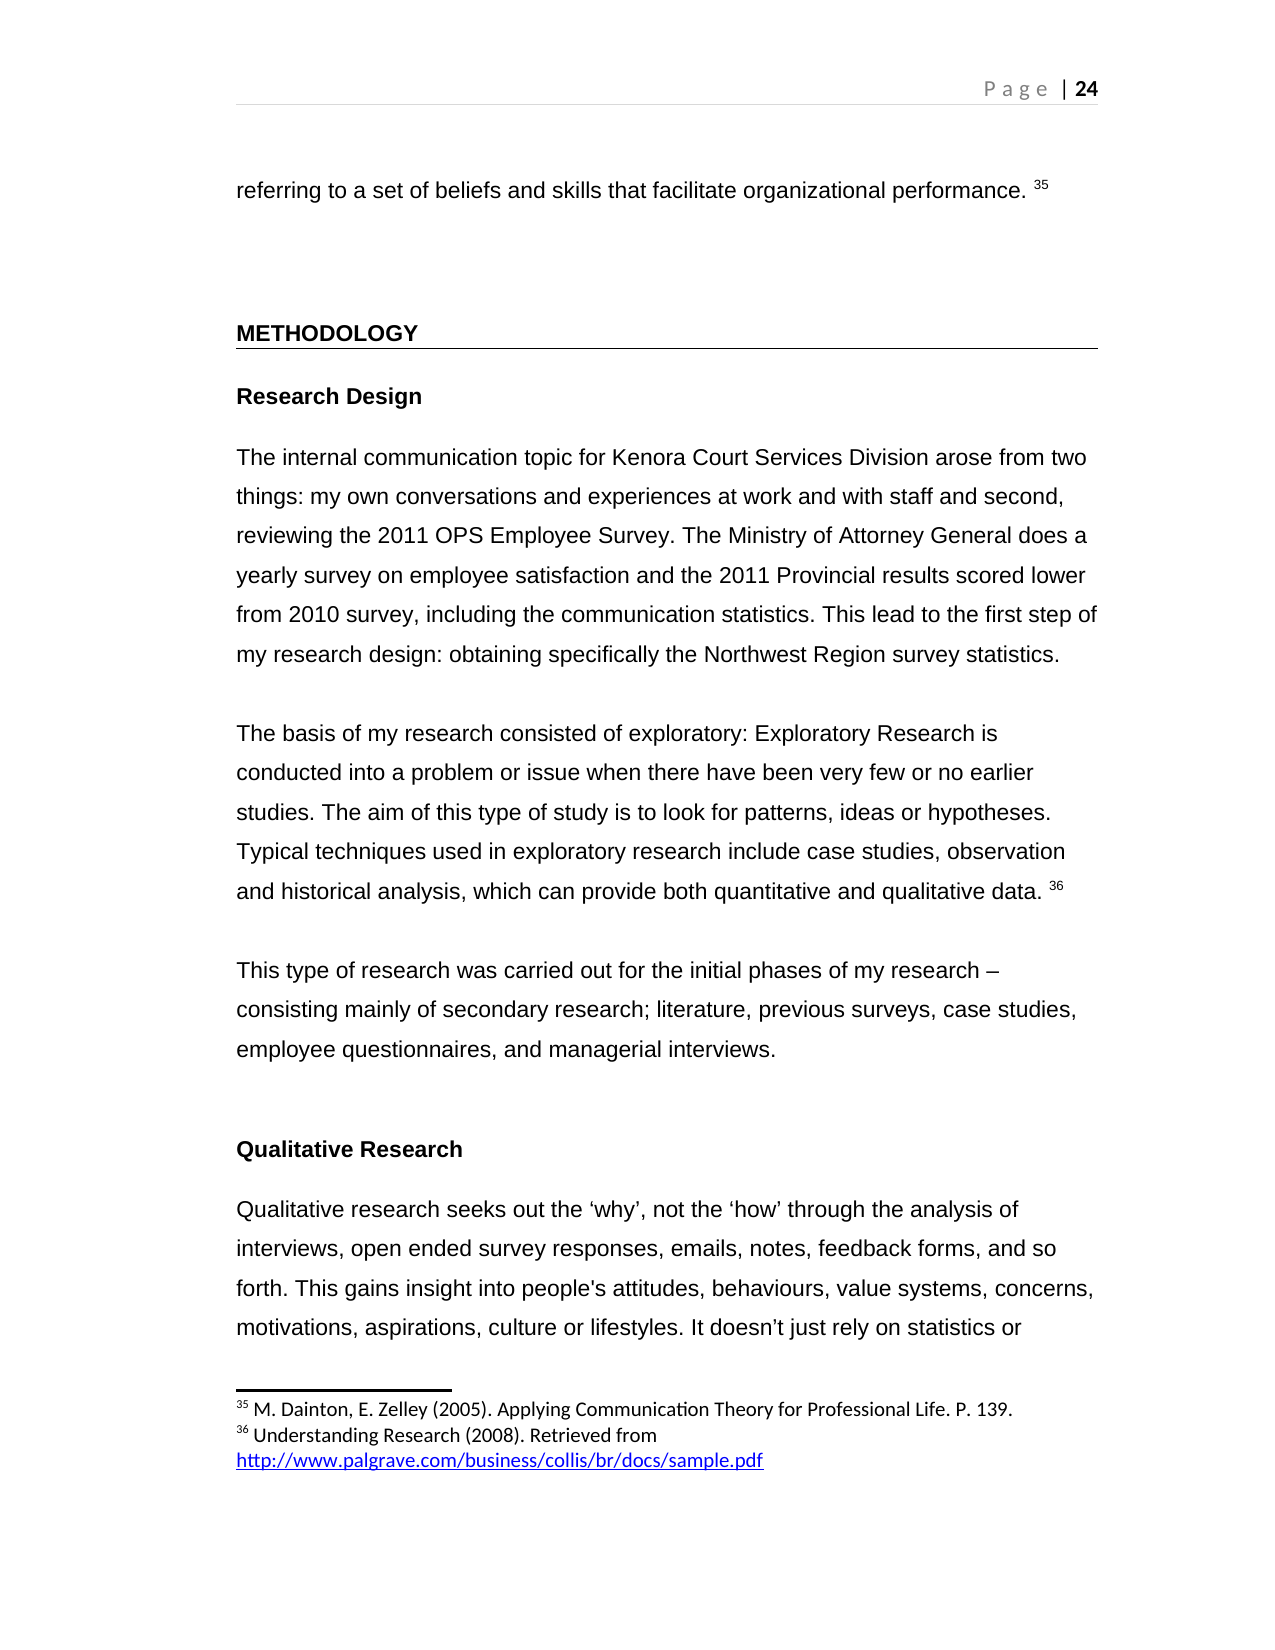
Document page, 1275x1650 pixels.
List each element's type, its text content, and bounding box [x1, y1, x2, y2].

text The internal communication topic for Kenora Court Services Division arose from two things: my own conversations and experiences at work and with staff and second, reviewing the 2011 OPS Employee Survey. The Ministry of Attorney General does a yearly survey on employee satisfaction and the 2011 Provincial results scored lower from 2010 survey, including the communication statistics. This lead to the first step of my research design: obtaining specifically the Northwest Region survey statistics. The basis of my research consisted of exploratory: Exploratory Research is conducted into a problem or issue when there have been very few or no earlier studies. The aim of this type of study is to look for patterns, ideas or hypotheses. Typical techniques used in exploratory research include case studies, observation and historical analysis, which can provide both quantitative and qualitative data. This type of research was carried out for the initial phases of my research – consisting mainly of secondary research; literature, previous surveys, case studies, employee questionnaires, and managerial interviews. [236, 443, 1098, 1062]
text Research Design [236, 383, 1098, 409]
text Qualitative Research [236, 1096, 1098, 1162]
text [236, 177, 1098, 285]
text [236, 1196, 1098, 1341]
text METHODOLOGY [236, 320, 1098, 348]
